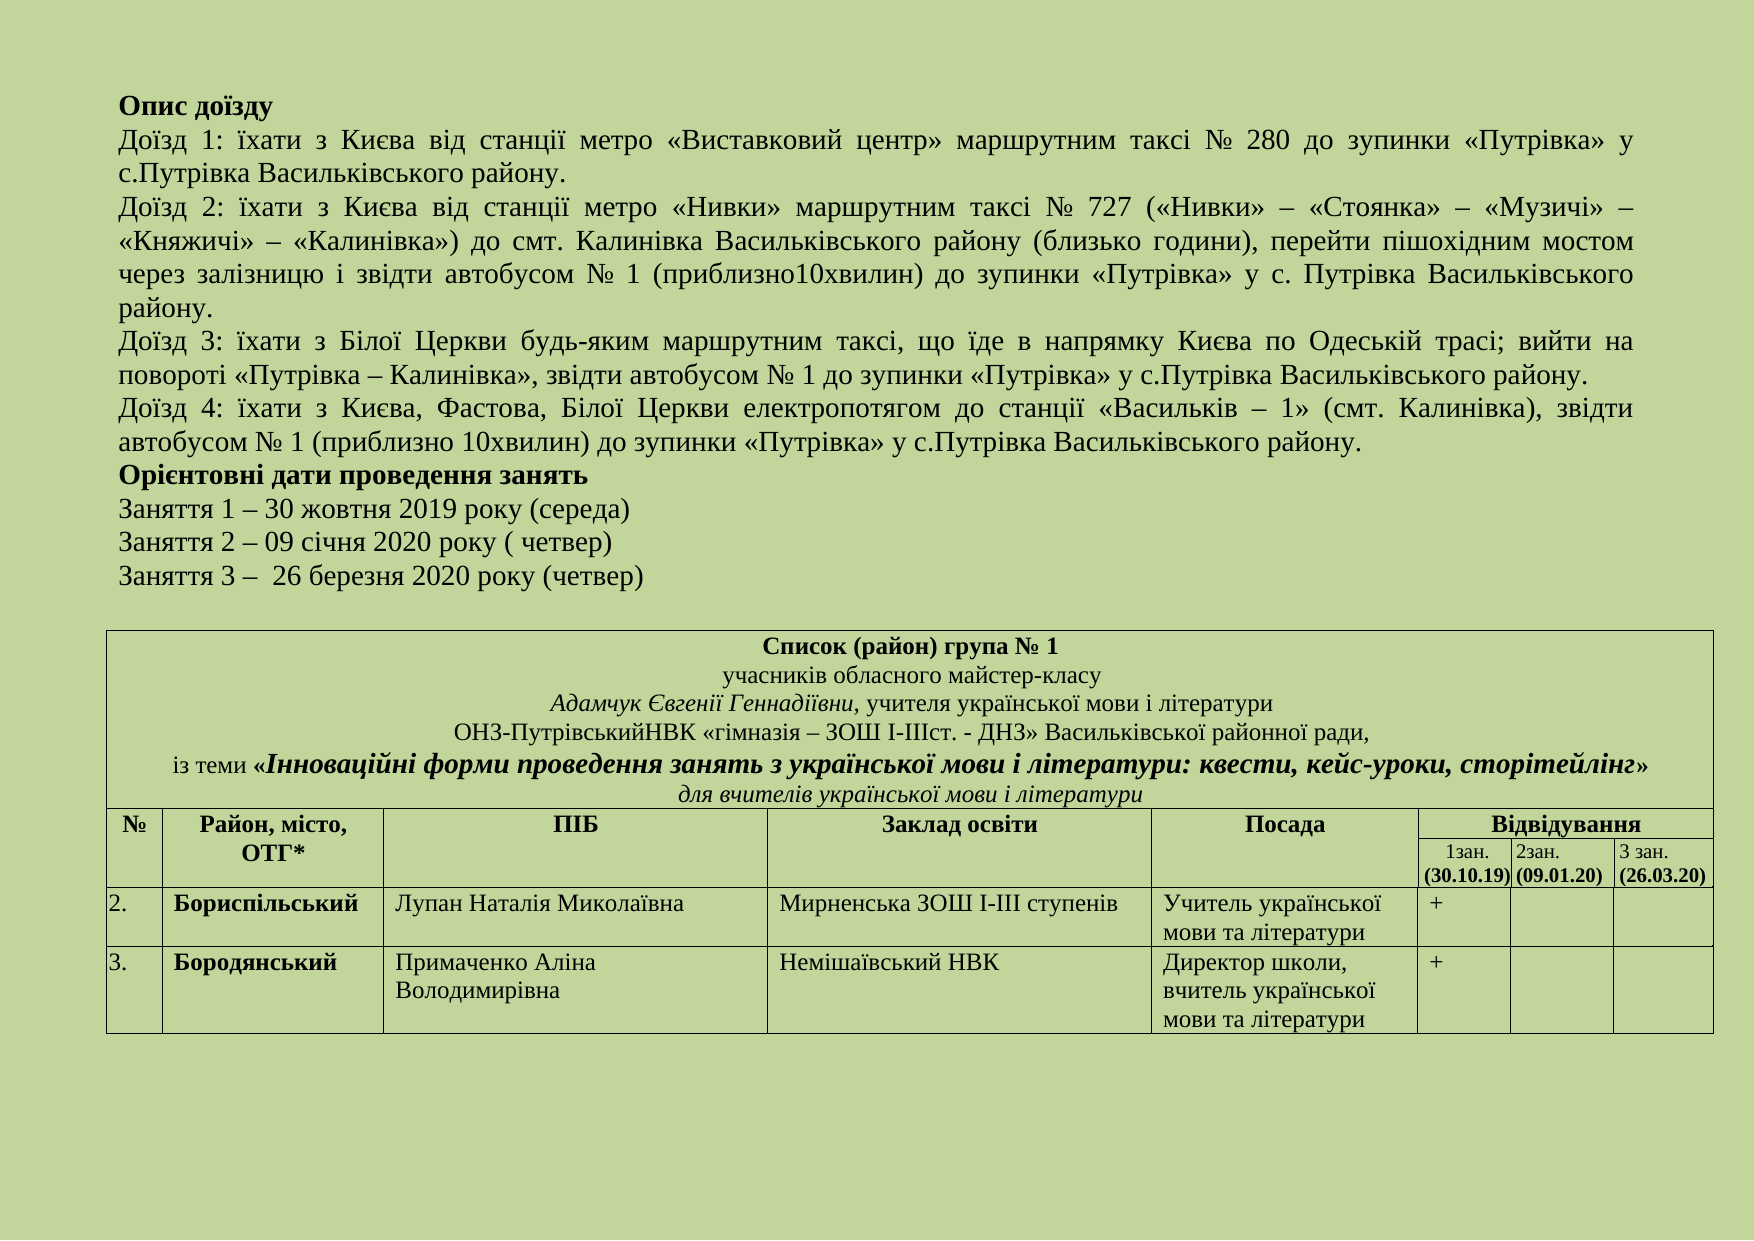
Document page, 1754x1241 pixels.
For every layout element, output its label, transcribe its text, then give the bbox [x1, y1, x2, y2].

table_cell Посада [1152, 809, 1418, 887]
table_cell Немішаївський НВК [768, 947, 1151, 1033]
table_cell Примаченко Аліна Володимирівна [384, 947, 767, 1033]
text Доїзд 4: їхати з Києва, Фастова, Білої Церкви електропотягом до станції «Васильків – 1» (смт. Калинівка), звідти автобусом № 1 (приблизно 10хвилин) до зупинки «Путрівка» у с.Путрівка Васильківського району. [118, 390, 1636, 457]
table_cell Бориспільський [163, 888, 383, 946]
table_cell Відвідування [1419, 809, 1713, 838]
table_cell [107, 888, 162, 946]
table_cell Заклад освіти [768, 809, 1151, 887]
table_cell [1614, 888, 1713, 946]
text Доїзд 1: їхати з Києва від станції метро «Виставковий центр» маршрутним таксі № 280 до зупинки «Путрівка» у с.Путрівка Васильківського району. [118, 122, 1636, 189]
table_cell Лупан Наталія Миколаївна [384, 888, 767, 946]
table_cell [1511, 888, 1613, 946]
table_cell Бородянський [163, 947, 383, 1033]
table_cell Учитель української мови та літератури [1152, 888, 1417, 946]
table_cell [1614, 947, 1713, 1033]
text Доїзд 3: їхати з Білої Церкви будь-яким маршрутним таксі, що їде в напрямку Києва по Одеській трасі; вийти на повороті «Путрівка – Калинівка», звідти автобусом № 1 до зупинки «Путрівка» у с.Путрівка Васильківського району. [118, 323, 1636, 390]
table_cell Мирненська ЗОШ І-ІІІ ступенів [768, 888, 1151, 946]
text Заняття 2 – 09 січня 2020 року ( четвер) [118, 524, 1636, 558]
text Доїзд 2: їхати з Києва від станції метро «Нивки» маршрутним таксі № 727 («Нивки» – «Стоянка» – «Музичі» – «Княжичі» – «Калинівка») до смт. Калинівка Васильківського району (близько години), перейти пішохідним мостом через залізницю і звідти автобусом № 1 (приблизно10хвилин) до зупинки «Путрівка» у с. Путрівка Васильківського району. [118, 189, 1636, 323]
table_cell 1зан. (30.10.19) [1419, 839, 1511, 887]
table_cell 3 зан. (26.03.20) [1615, 839, 1713, 887]
table_header Список (район) група № 1 учасників обласного майстер-класу Адамчук Євгенії Геннадіївни, учителя української мови і літератури ОНЗ-ПутрівськийНВК «гімназія – ЗОШ І-ІІІст. - ДНЗ» Васильківської районної ради, із теми «Інноваційні форми проведення занять з української мови і літератури: квести, кейс-уроки, сторітейлінг» для вчителів української мови і літератури [107, 631, 1713, 808]
text Орієнтовні дати проведення занять [118, 457, 1636, 491]
table_cell + [1418, 947, 1510, 1033]
table_cell ПІБ [384, 809, 767, 887]
table_cell 2зан. (09.01.20) [1512, 839, 1614, 887]
table_cell [107, 947, 162, 1033]
text Заняття 3 – 26 березня 2020 року (четвер) [118, 558, 1636, 592]
text Опис доїзду [118, 88, 1636, 122]
table_cell Директор школи, вчитель української мови та літератури [1152, 947, 1417, 1033]
table_cell Район, місто, ОТГ* [163, 809, 383, 887]
text Заняття 1 – 30 жовтня 2019 року (середа) [118, 491, 1636, 524]
table_cell № [107, 809, 162, 887]
table_cell [1511, 947, 1613, 1033]
table_cell + [1418, 888, 1510, 946]
